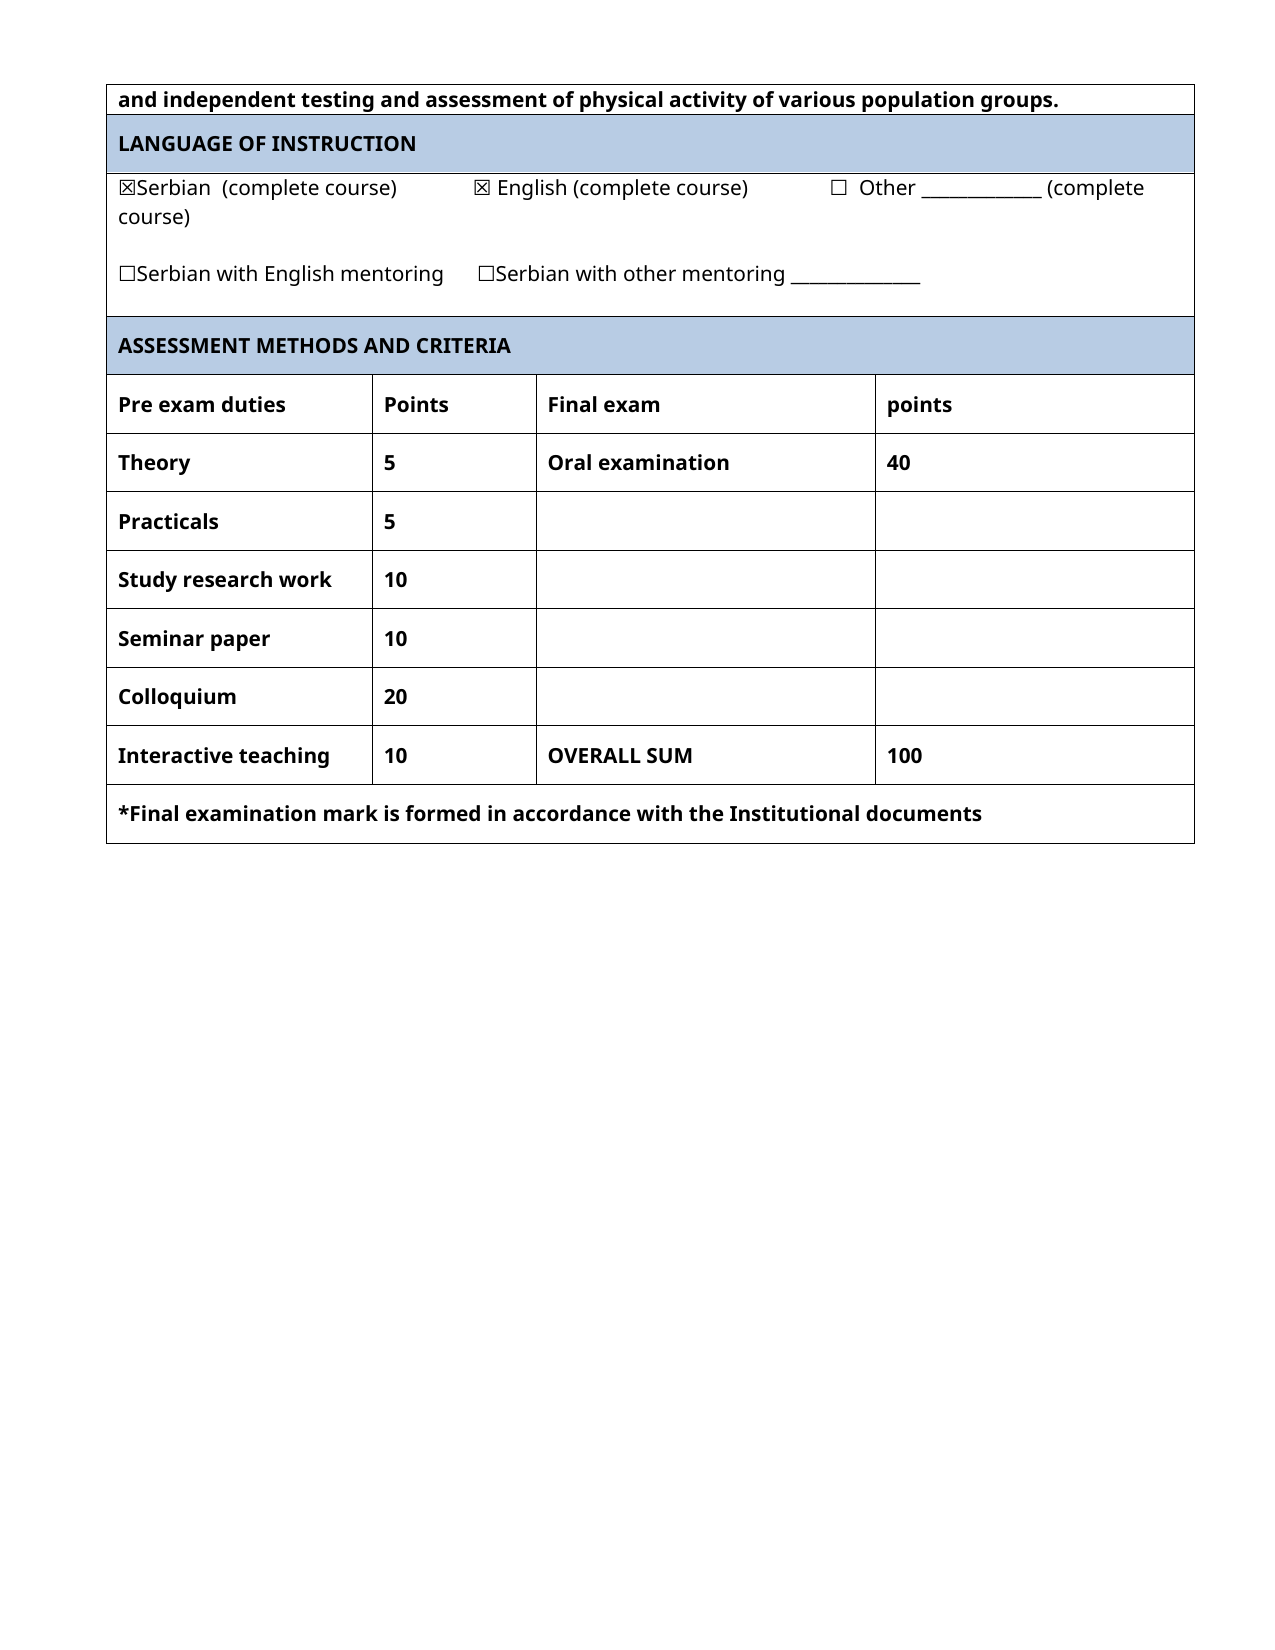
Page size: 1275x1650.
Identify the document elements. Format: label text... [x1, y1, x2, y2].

table_cell Final exam [537, 375, 875, 433]
table_cell Serbian (complete course) English (complete course) Other _____________ (complete course) Serbian with English mentoring Serbian with other mentoring ______________ [107, 174, 1194, 316]
table_cell [537, 668, 875, 725]
table_cell Points [373, 375, 536, 433]
table_cell Colloquium [107, 668, 372, 725]
table_cell Interactive teaching [107, 726, 372, 784]
table_cell 20 [373, 668, 536, 725]
table_cell [537, 551, 875, 608]
table_cell 5 [373, 492, 536, 550]
table_cell 10 [373, 609, 536, 667]
table_cell ASSESSMENT METHODS AND CRITERIA [107, 317, 1194, 374]
table_cell Practicals [107, 492, 372, 550]
table_cell [876, 551, 1194, 608]
table_cell [876, 609, 1194, 667]
table_cell LANGUAGE OF INSTRUCTION [107, 115, 1194, 172]
table_cell Oral examination [537, 434, 875, 491]
table_cell 5 [373, 434, 536, 491]
table_cell 100 [876, 726, 1194, 784]
table_cell [876, 492, 1194, 550]
table_cell Study research work [107, 551, 372, 608]
table_cell Pre exam duties [107, 375, 372, 433]
table_cell Theory [107, 434, 372, 491]
table_cell OVERALL SUM [537, 726, 875, 784]
table_cell Seminar paper [107, 609, 372, 667]
table_cell 40 [876, 434, 1194, 491]
table_cell [537, 492, 875, 550]
table_cell points [876, 375, 1194, 433]
table_cell [537, 609, 875, 667]
table_cell 10 [373, 551, 536, 608]
table_cell [876, 668, 1194, 725]
table_cell 10 [373, 726, 536, 784]
table_cell *Final examination mark is formed in accordance with the Institutional documents [107, 785, 1194, 842]
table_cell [107, 85, 1194, 114]
